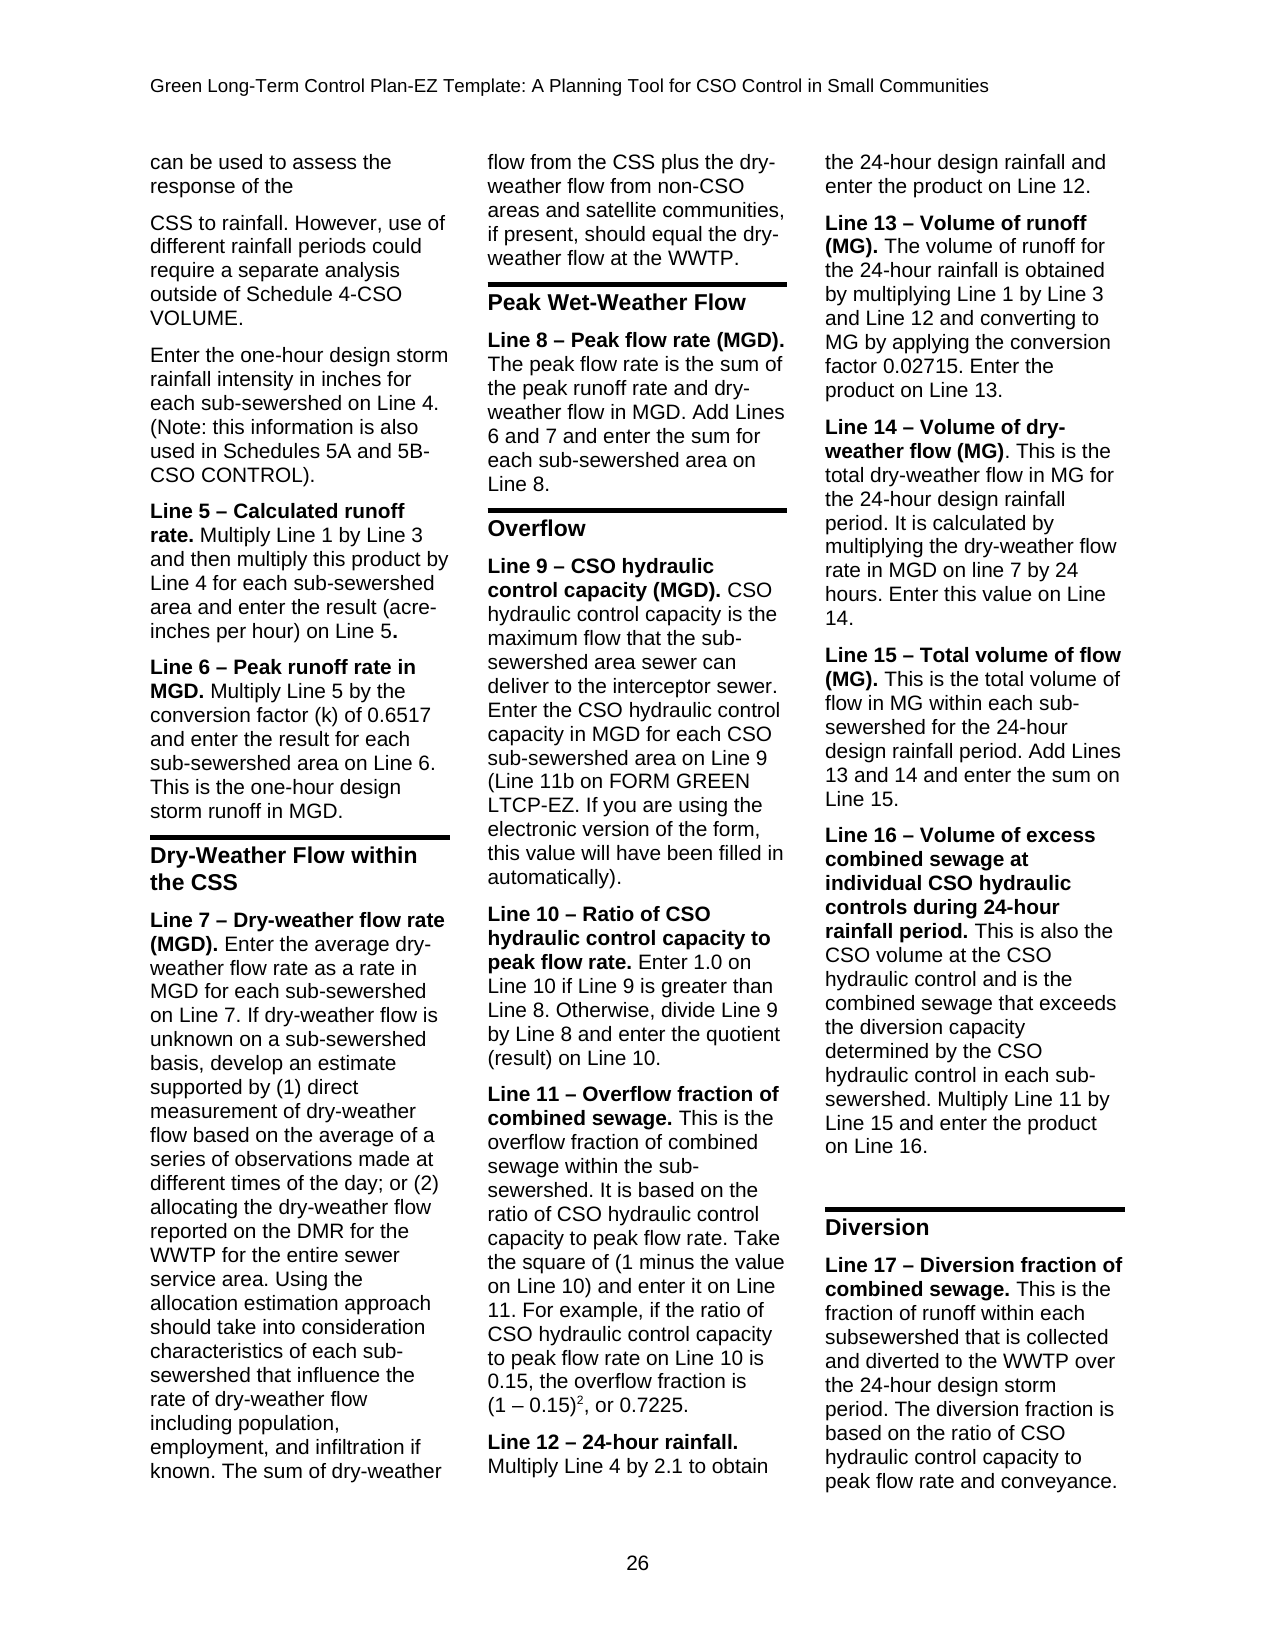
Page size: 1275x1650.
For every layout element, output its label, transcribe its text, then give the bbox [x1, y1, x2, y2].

text Line 13 – Volume of runoff (MG). The volume of runoff for the 24-hour rainfall is obtained by multiplying Line 1 by Line 3 and Line 12 and converting to MG by applying the conversion factor 0.02715. Enter the product on Line 13. [825, 210, 1125, 402]
subtitle Diversion [825, 1212, 1125, 1240]
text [150, 150, 450, 198]
text Line 5 – Calculated runoff rate. Multiply Line 1 by Line 3 and then multiply this product by Line 4 for each sub-sewershed area and enter the result (acre-inches per hour) on Line 5. [150, 499, 450, 643]
text Line 9 – CSO hydraulic control capacity (MGD). CSO hydraulic control capacity is the maximum flow that the sub-sewershed area sewer can deliver to the interceptor sewer. Enter the CSO hydraulic control capacity in MGD for each CSO sub-sewershed area on Line 9 (Line 11b on FORM GREEN LTCP-EZ. If you are using the electronic version of the form, this value will have been filled in automatically). [487, 554, 787, 889]
text Line 8 – Peak flow rate (MGD). The peak flow rate is the sum of the peak runoff rate and dry-weather flow in MGD. Add Lines 6 and 7 and enter the sum for each sub-sewershed area on Line 8. [487, 328, 787, 496]
text Line 6 – Peak runoff rate in MGD. Multiply Line 5 by the conversion factor (k) of 0.6517 and enter the result for each sub-sewershed area on Line 6. This is the one-hour design storm runoff in MGD. [150, 655, 450, 823]
text Line 11 – Overflow fraction of combined sewage. This is the overflow fraction of combined sewage within the sub-sewershed. It is based on the ratio of CSO hydraulic control capacity to peak flow rate. Take the square of (1 minus the value on Line 10) and enter it on Line 11. For example, if the ratio of CSO hydraulic control capacity to peak flow rate on Line 10 is 0.15, the overflow fraction is (1 – 0.15)2, or 0.7225. [487, 1082, 787, 1417]
subtitle Overflow [487, 509, 787, 541]
text CSS to rainfall. However, use of different rainfall periods could require a separate analysis outside of Schedule 4-CSO VOLUME. [150, 210, 450, 330]
text Line 16 – Volume of excess combined sewage at individual CSO hydraulic controls during 24-hour rainfall period. This is also the CSO volume at the CSO hydraulic control and is the combined sewage that exceeds the diversion capacity determined by the CSO hydraulic control in each sub-sewershed. Multiply Line 11 by Line 15 and enter the product on Line 16. [825, 823, 1125, 1158]
text Line 7 – Dry-weather flow rate (MGD). Enter the average dry-weather flow rate as a rate in MGD for each sub-sewershed on Line 7. If dry-weather flow is unknown on a sub-sewershed basis, develop an estimate supported by (1) direct measurement of dry-weather flow based on the average of a series of observations made at different times of the day; or (2) allocating the dry-weather flow reported on the DMR for the WWTP for the entire sewer service area. Using the allocation estimation approach should take into consideration characteristics of each sub-sewershed that influence the rate of dry-weather flow including population, employment, and infiltration if known. The sum of dry-weather flow from the CSS plus the dry-weather flow from non-CSO areas and satellite communities, if present, should equal the dry-weather flow at the WWTP. [150, 907, 450, 1482]
text Line 12 – 24-hour rainfall. Multiply Line 4 by 2.1 to obtain the 24-hour design rainfall and enter the product on Line 12. [825, 150, 1125, 198]
text Line 15 – Total volume of flow (MG). This is the total volume of flow in MG within each sub-sewershed for the 24-hour design rainfall period. Add Lines 13 and 14 and enter the sum on Line 15. [825, 643, 1125, 810]
text Line 14 – Volume of dry-weather flow (MG). This is the total dry-weather flow in MG for the 24-hour design rainfall period. It is calculated by multiplying the dry-weather flow rate in MGD on line 7 by 24 hours. Enter this value on Line 14. [825, 414, 1125, 630]
text Line 12 – 24-hour rainfall. Multiply Line 4 by 2.1 to obtain the 24-hour design rainfall and enter the product on Line 12. [487, 1430, 787, 1478]
text Enter the one-hour design storm rainfall intensity in inches for each sub-sewershed on Line 4. (Note: this information is also used in Schedules 5A and 5B-CSO CONTROL). [150, 343, 450, 486]
text Line 10 – Ratio of CSO hydraulic control capacity to peak flow rate. Enter 1.0 on Line 10 if Line 9 is greater than Line 8. Otherwise, divide Line 9 by Line 8 and enter the quotient (result) on Line 10. [487, 902, 787, 1069]
subtitle Peak Wet-Weather Flow [487, 283, 787, 315]
subtitle Dry-Weather Flow within the CSS [150, 840, 450, 895]
